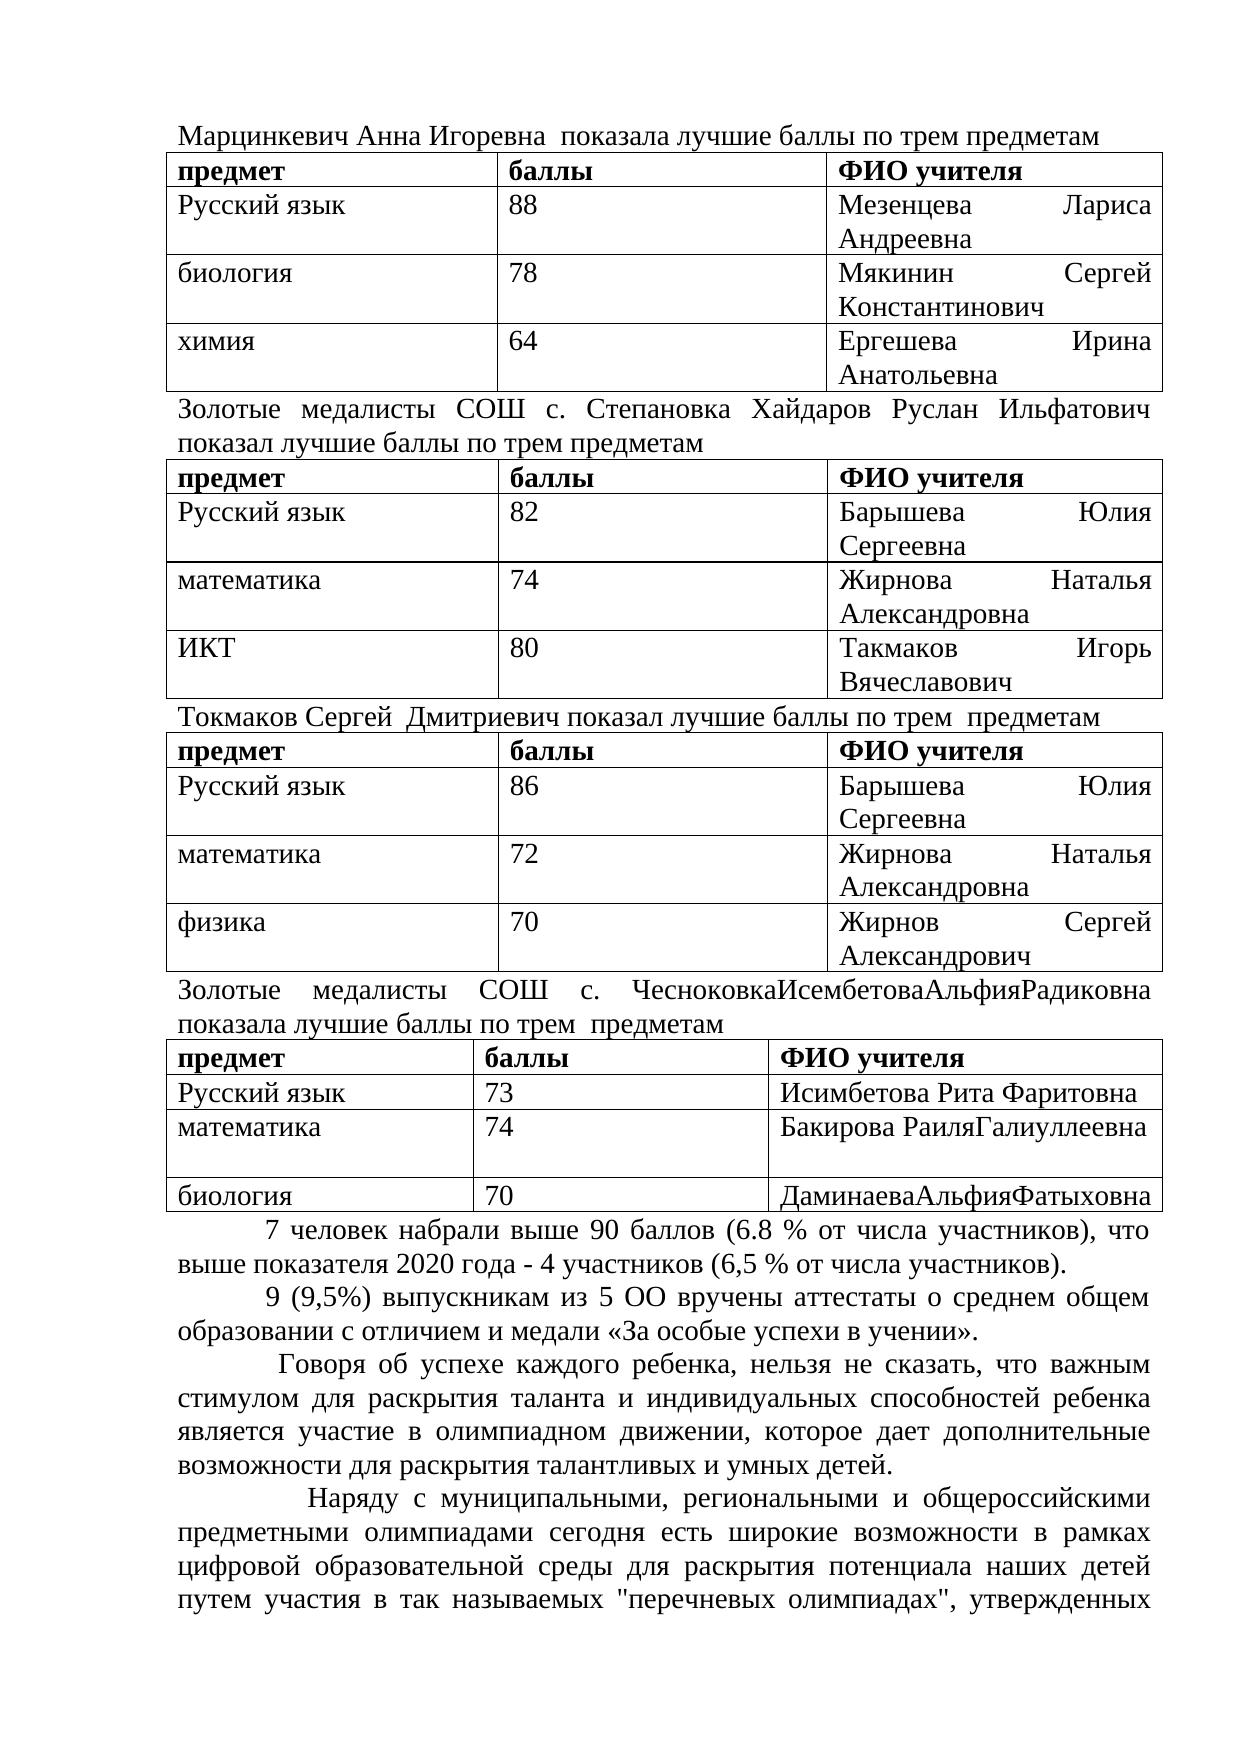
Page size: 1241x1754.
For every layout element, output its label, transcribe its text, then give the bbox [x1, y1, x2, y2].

table_cell Русский язык [167, 768, 498, 835]
text Говоря об успехе каждого ребенка, нельзя не сказать, что важным стимулом для раскрытия таланта и индивидуальных способностей ребенка является участие в олимпиадном движении, которое дает дополнительные возможности для раскрытия талантливых и умных детей. [177, 1346, 1152, 1481]
table_cell Исимбетова Рита Фаритовна [769, 1075, 1162, 1108]
table_cell 74 [474, 1110, 768, 1177]
table_cell Русский язык [167, 1075, 473, 1108]
table_header ФИО учителя [769, 1040, 1162, 1074]
table_cell химия [167, 324, 497, 391]
table_header ФИО учителя [828, 733, 1162, 767]
table_header баллы [499, 733, 827, 767]
table_cell 86 [499, 768, 827, 835]
text Золотые медалисты СОШ с. ЧесноковкаИсембетоваАльфияРадиковна показала лучшие баллы по трем предметам [177, 972, 1152, 1039]
table_header предмет [167, 733, 498, 767]
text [177, 1481, 1152, 1615]
table_cell математика [167, 836, 498, 903]
table_cell Жирнова Наталья Александровна [828, 563, 1162, 629]
table_header ФИО учителя [827, 153, 1162, 186]
text 9 (9,5%) выпускникам из 5 ОО вручены аттестаты о среднем общем образовании с отличием и медали «За особые успехи в учении». [177, 1279, 1152, 1346]
table_header баллы [499, 460, 827, 493]
table_cell Жирнова Наталья Александровна [828, 836, 1162, 903]
text Марцинкевич Анна Игоревна показала лучшие баллы по трем предметам [177, 118, 1152, 152]
table_header предмет [167, 460, 498, 493]
table_cell биология [167, 1178, 473, 1211]
text Золотые медалисты СОШ с. Степановка Хайдаров Руслан Ильфатович показал лучшие баллы по трем предметам [177, 392, 1152, 459]
table_cell Такмаков Игорь Вячеславович [828, 631, 1162, 698]
table_cell 64 [498, 324, 826, 391]
table_cell Мезенцева Лариса Андреевна [827, 187, 1162, 254]
table_cell Русский язык [167, 494, 498, 561]
table_cell Жирнов Сергей Александрович [828, 904, 1162, 971]
table_cell биология [167, 255, 497, 322]
table_header баллы [474, 1040, 768, 1074]
table_cell Бакирова РаиляГалиуллеевна [769, 1110, 1162, 1177]
table_cell 88 [498, 187, 826, 254]
table_cell 70 [474, 1178, 768, 1211]
table_cell 74 [499, 563, 827, 629]
table_cell математика [167, 563, 498, 629]
table_cell Барышева Юлия Сергеевна [828, 494, 1162, 561]
table_header предмет [167, 153, 497, 186]
table_cell 70 [499, 904, 827, 971]
table_cell Русский язык [167, 187, 497, 254]
table_header предмет [167, 1040, 473, 1074]
table_cell 78 [498, 255, 826, 322]
table_header ФИО учителя [828, 460, 1162, 493]
table_cell ДаминаеваАльфияФатыховна [769, 1178, 1162, 1211]
table_cell физика [167, 904, 498, 971]
table_cell 73 [474, 1075, 768, 1108]
table_cell Ергешева Ирина Анатольевна [827, 324, 1162, 391]
table_cell Мякинин Сергей Константинович [827, 255, 1162, 322]
table_cell Барышева Юлия Сергеевна [828, 768, 1162, 835]
table_cell 82 [499, 494, 827, 561]
text 7 человек набрали выше 90 баллов (6.8 % от числа участников), что выше показателя 2020 года - 4 участников (6,5 % от числа участников). [177, 1212, 1152, 1279]
table_cell 80 [499, 631, 827, 698]
table_cell математика [167, 1110, 473, 1177]
text Токмаков Сергей Дмитриевич показал лучшие баллы по трем предметам [177, 699, 1152, 732]
table_header баллы [498, 153, 826, 186]
table_cell 72 [499, 836, 827, 903]
table_cell ИКТ [167, 631, 498, 698]
